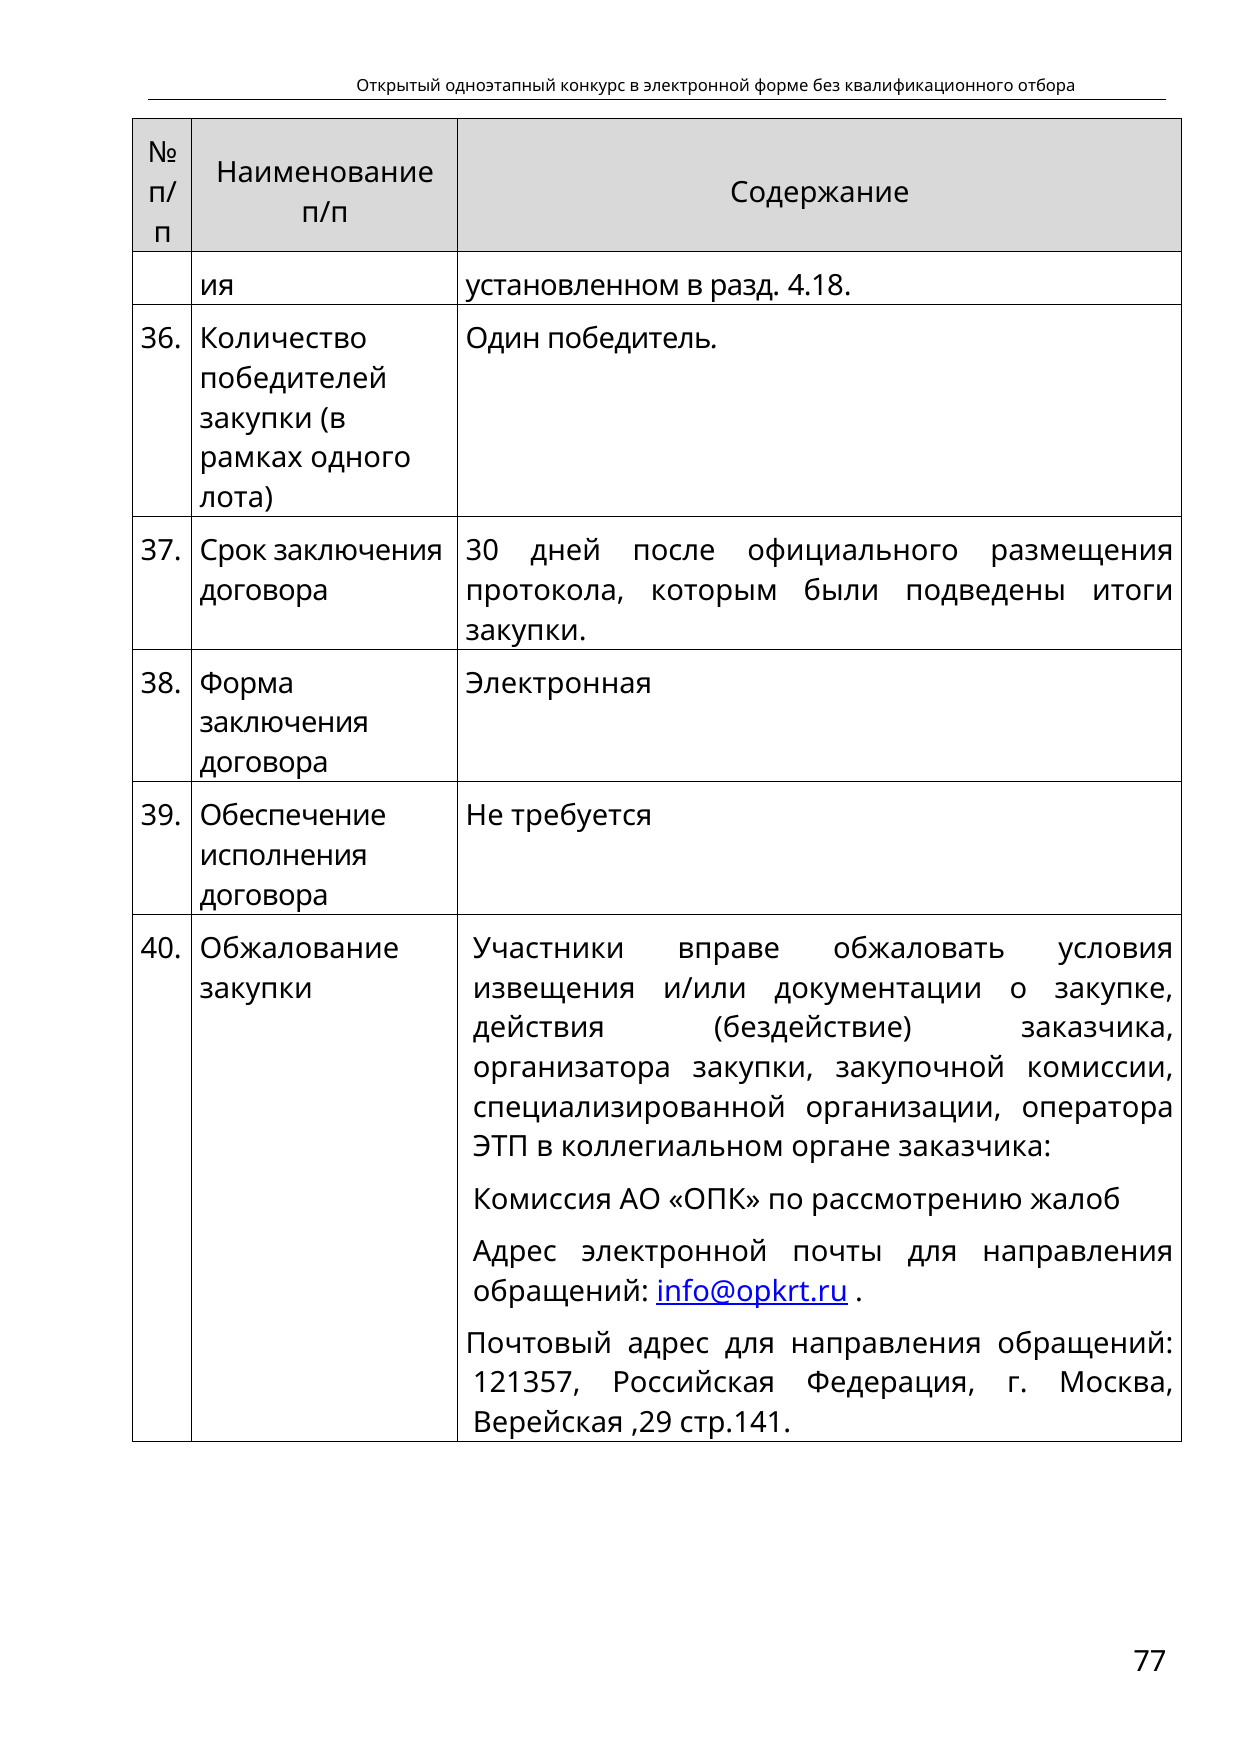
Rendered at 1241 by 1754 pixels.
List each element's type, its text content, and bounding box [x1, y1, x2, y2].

table_cell Количество победителей закупки (в рамках одного лота) [192, 305, 457, 516]
table_cell Один победитель. [458, 305, 1181, 516]
table_cell [133, 782, 191, 914]
table_cell Электронная [458, 650, 1181, 781]
table_header Наименование п/п [192, 119, 457, 251]
table_cell Участники вправе обжаловать условия извещения и/или документации о закупке, действия (бездействие) заказчика, организатора закупки, закупочной комиссии, специализированной организации, оператора ЭТП в коллегиальном органе заказчика: Комиссия АО «ОПК» по рассмотрению жалоб Адрес электронной почты для направления обращений: info@opkrt.ru . Почтовый адрес для направления обращений: 121357, Российская Федерация, г. Москва, Верейская ,29 стр.141. [458, 915, 1181, 1441]
table_cell 30 дней после официального размещения протокола, которым были подведены итоги закупки. [458, 517, 1181, 648]
table_cell Не требуется [458, 782, 1181, 914]
table_header № п/п [133, 119, 191, 251]
table_cell [133, 517, 191, 648]
table_header Содержание [458, 119, 1181, 251]
table_cell [133, 650, 191, 781]
table_cell [133, 252, 191, 304]
table_cell Обжалование закупки [192, 915, 457, 1441]
table_cell Обеспечение исполнения договора [192, 782, 457, 914]
table_cell [133, 305, 191, 516]
table_cell Постквалификация [192, 252, 457, 304]
table_cell Срок заключения договора [192, 517, 457, 648]
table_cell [458, 252, 1181, 304]
table_cell [133, 915, 191, 1441]
table_cell Форма заключения договора [192, 650, 457, 781]
